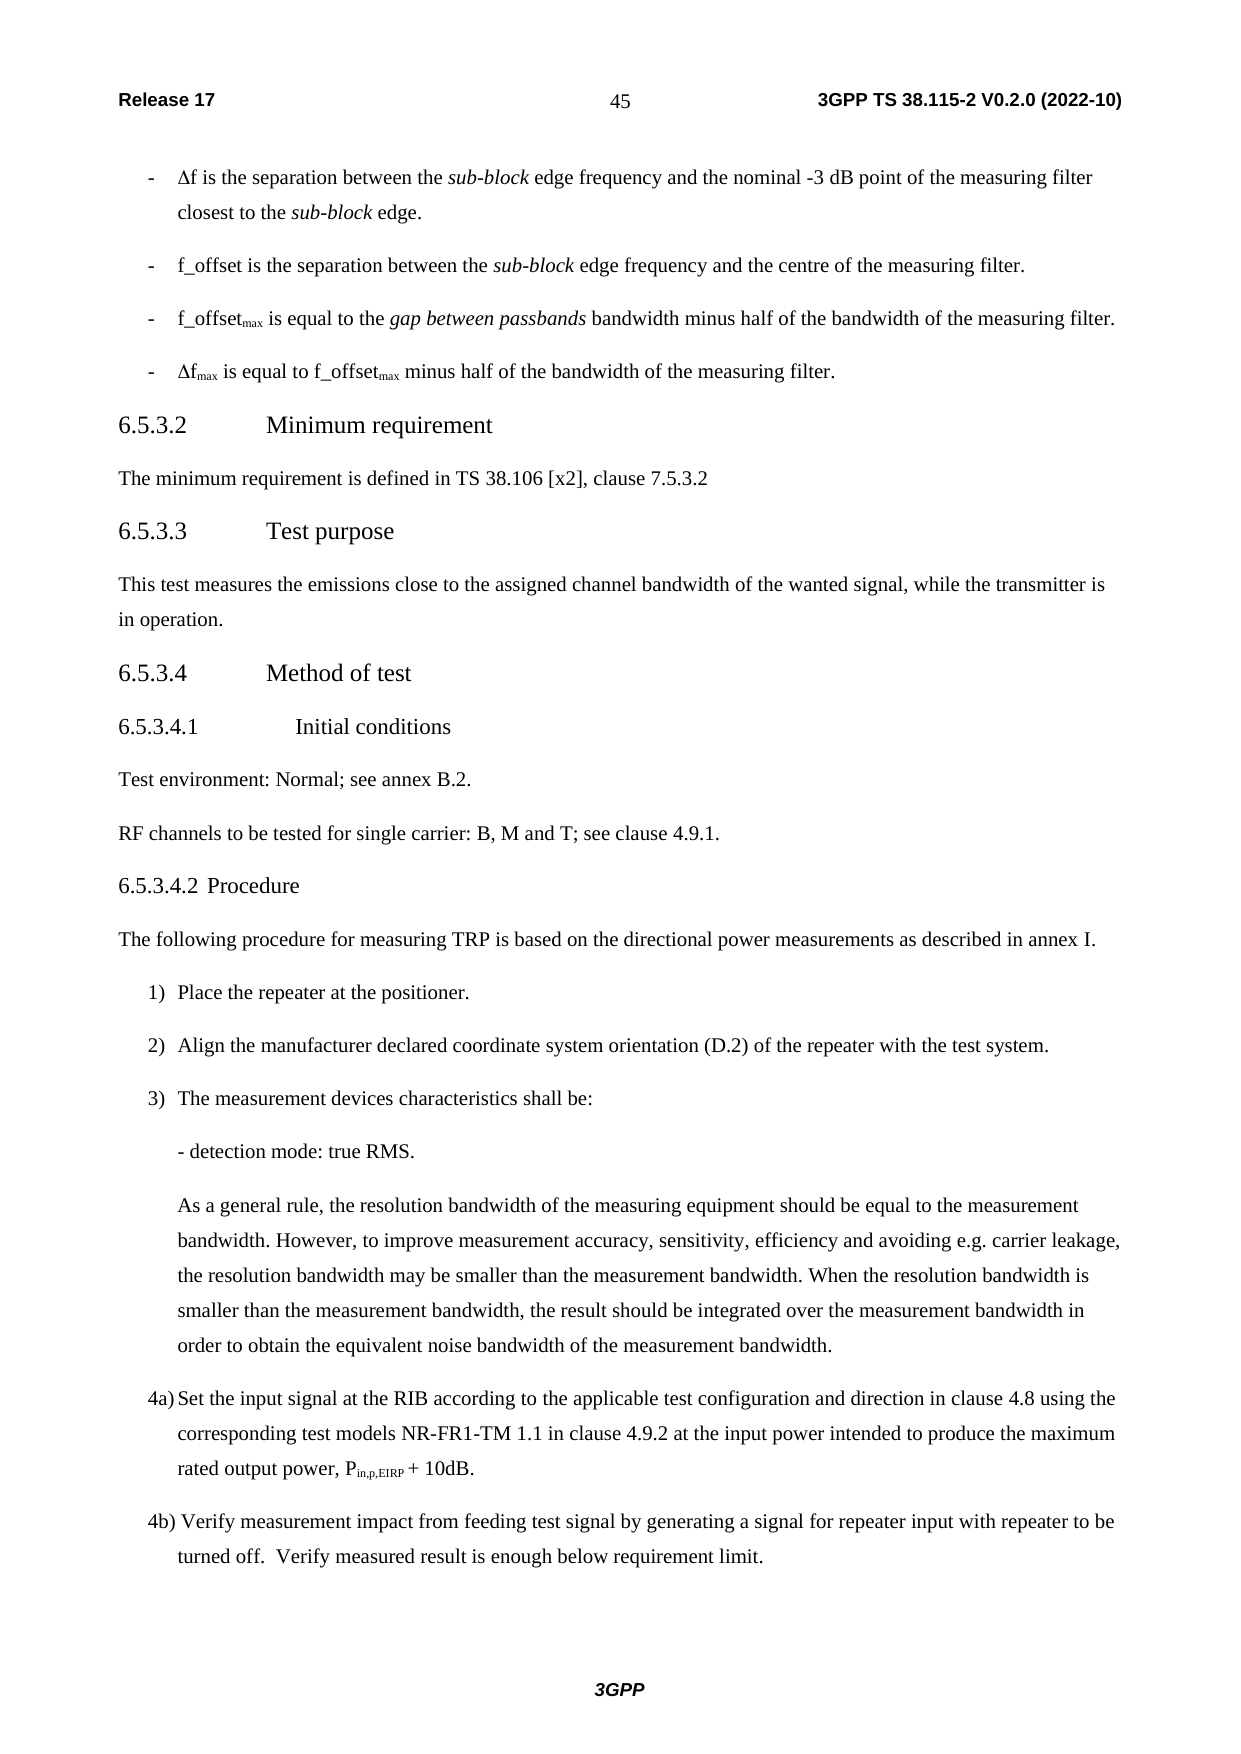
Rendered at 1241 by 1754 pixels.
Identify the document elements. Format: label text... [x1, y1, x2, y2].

text 4a) Set the input signal at the RIB according to the applicable test configuration and direction in clause 4.8 using the corresponding test models NR-FR1-TM 1.1 in clause 4.9.2 at the input power intended to produce the maximum rated output power, Pin,p,EIRP + 10dB. [148, 1381, 1122, 1484]
subtitle 6.5.3.3 Test purpose [118, 514, 1122, 547]
subtitle 6.5.3.4 Method of test [118, 656, 1122, 689]
text - f_offsetmax is equal to the gap between passbands bandwidth minus half of the bandwidth of the measuring filter. [148, 302, 1122, 334]
text 1) Place the repeater at the positioner. [148, 976, 1122, 1008]
text Test environment: Normal; see annex B.2. [118, 763, 1122, 796]
text - f is the separation between the sub-block edge frequency and the nominal -3 dB point of the measuring filter closest to the sub-block edge. [148, 160, 1122, 228]
text The minimum requirement is defined in TS 38.106 [], clause 7.5.3.2 [118, 461, 1122, 494]
text 2) Align the manufacturer declared coordinate system orientation (D.2) of the repeater with the test system. [148, 1029, 1122, 1061]
text The following procedure for measuring TRP is based on the directional power measurements as described in annex I. [118, 923, 1122, 955]
text 4b) Verify measurement impact from feeding test signal by generating a signal for repeater input with repeater to be turned off. Verify measured result is enough below requirement limit. [148, 1504, 1122, 1572]
text - f_offset is the separation between the sub-block edge frequency and the centre of the measuring filter. [148, 248, 1122, 281]
text This test measures the emissions close to the assigned channel bandwidth of the wanted signal, while the transmitter is in operation. [118, 568, 1122, 636]
subtitle 6.5.3.4.1 Initial conditions [118, 710, 1122, 742]
text - fmax is equal to f_offsetmax minus half of the bandwidth of the measuring filter. [148, 355, 1122, 387]
text RF channels to be tested for single carrier: B, M and T; see clause 4.9.1. [118, 816, 1122, 849]
text As a general rule, the resolution bandwidth of the measuring equipment should be equal to the measurement bandwidth. However, to improve measurement accuracy, sensitivity, efficiency and avoiding e.g. carrier leakage, the resolution bandwidth may be smaller than the measurement bandwidth. When the resolution bandwidth is smaller than the measurement bandwidth, the result should be integrated over the measurement bandwidth in order to obtain the equivalent noise bandwidth of the measurement bandwidth. [177, 1188, 1122, 1361]
subtitle 6.5.3.4.2 Procedure [118, 869, 1122, 902]
subtitle 6.5.3.2 Minimum requirement [118, 408, 1122, 440]
text 3) The measurement devices characteristics shall be: [148, 1082, 1122, 1114]
text - detection mode: true RMS. [148, 1135, 1122, 1168]
